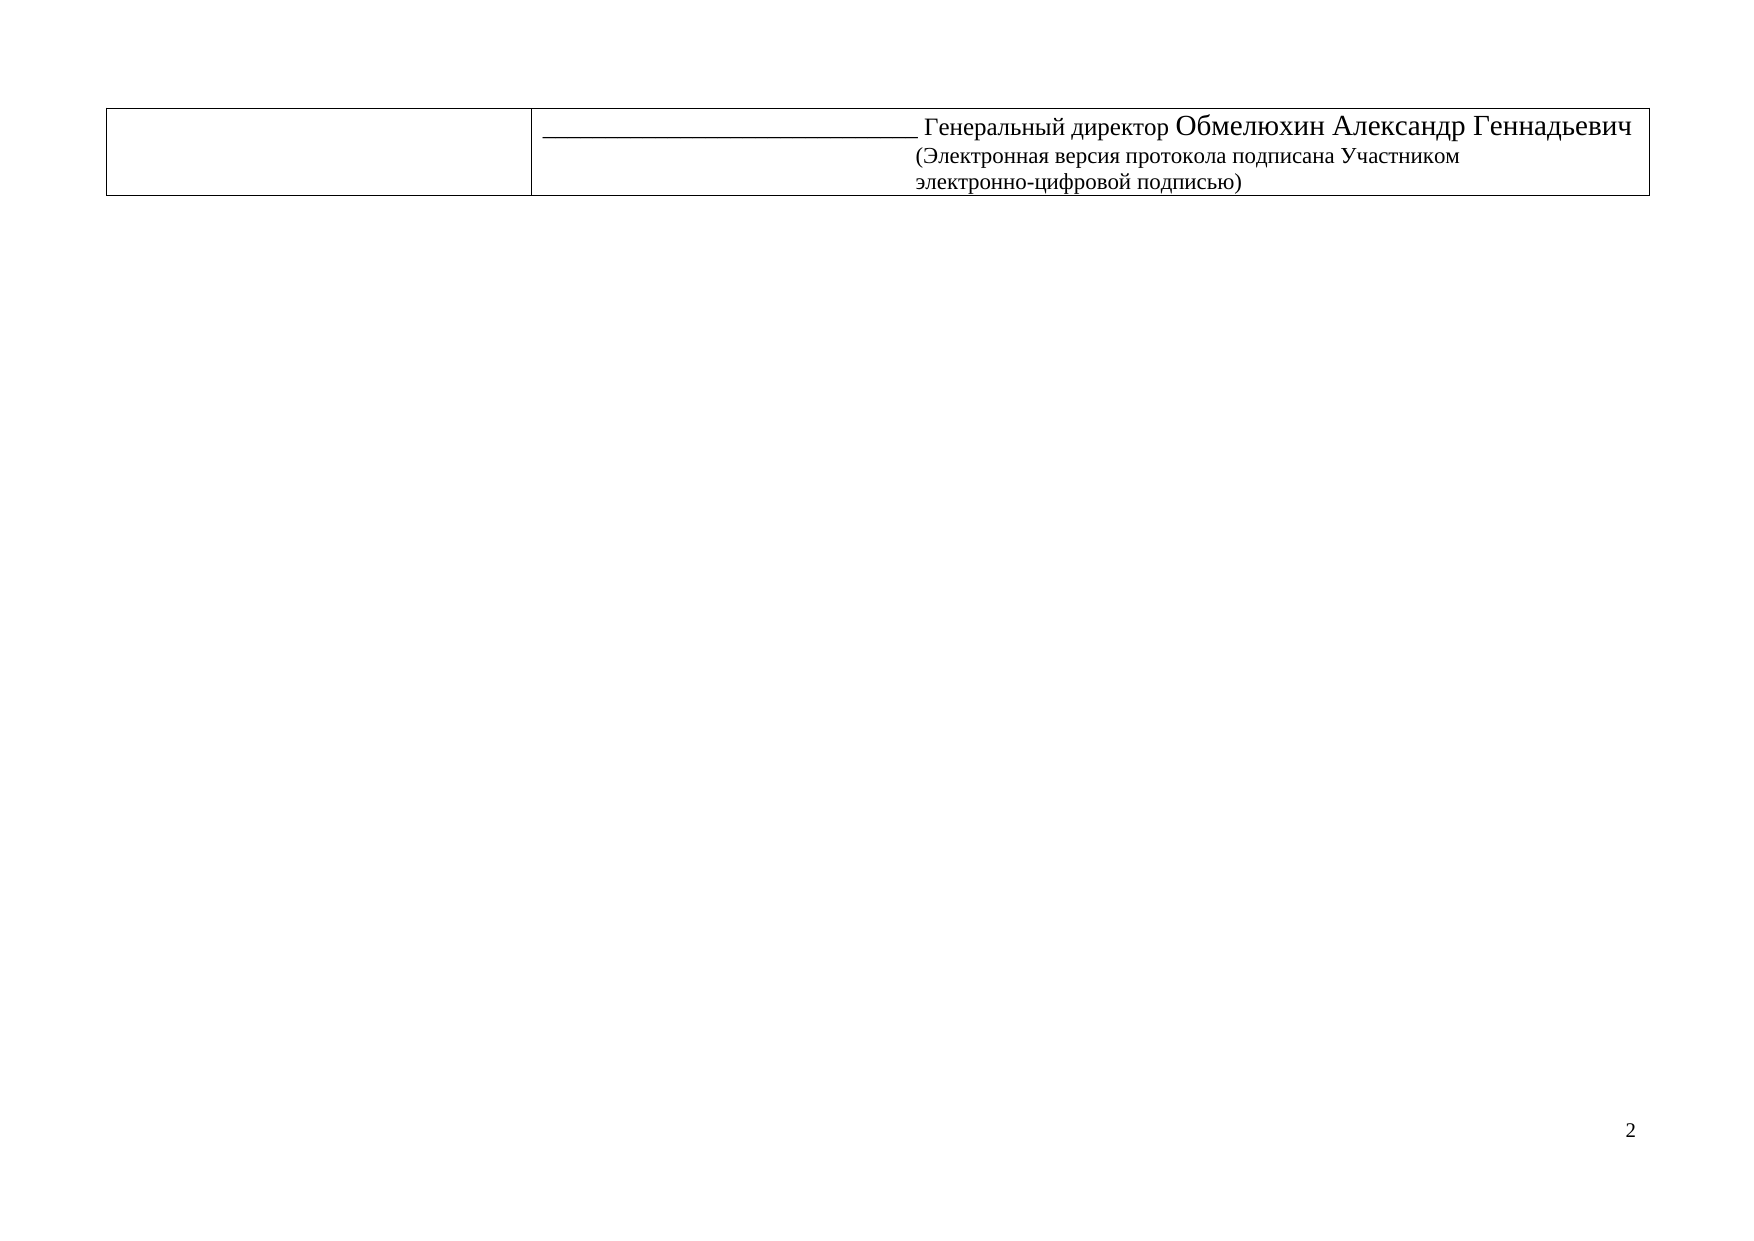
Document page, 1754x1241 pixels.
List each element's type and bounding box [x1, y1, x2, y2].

table_cell [532, 109, 1649, 195]
table_cell [107, 109, 531, 195]
